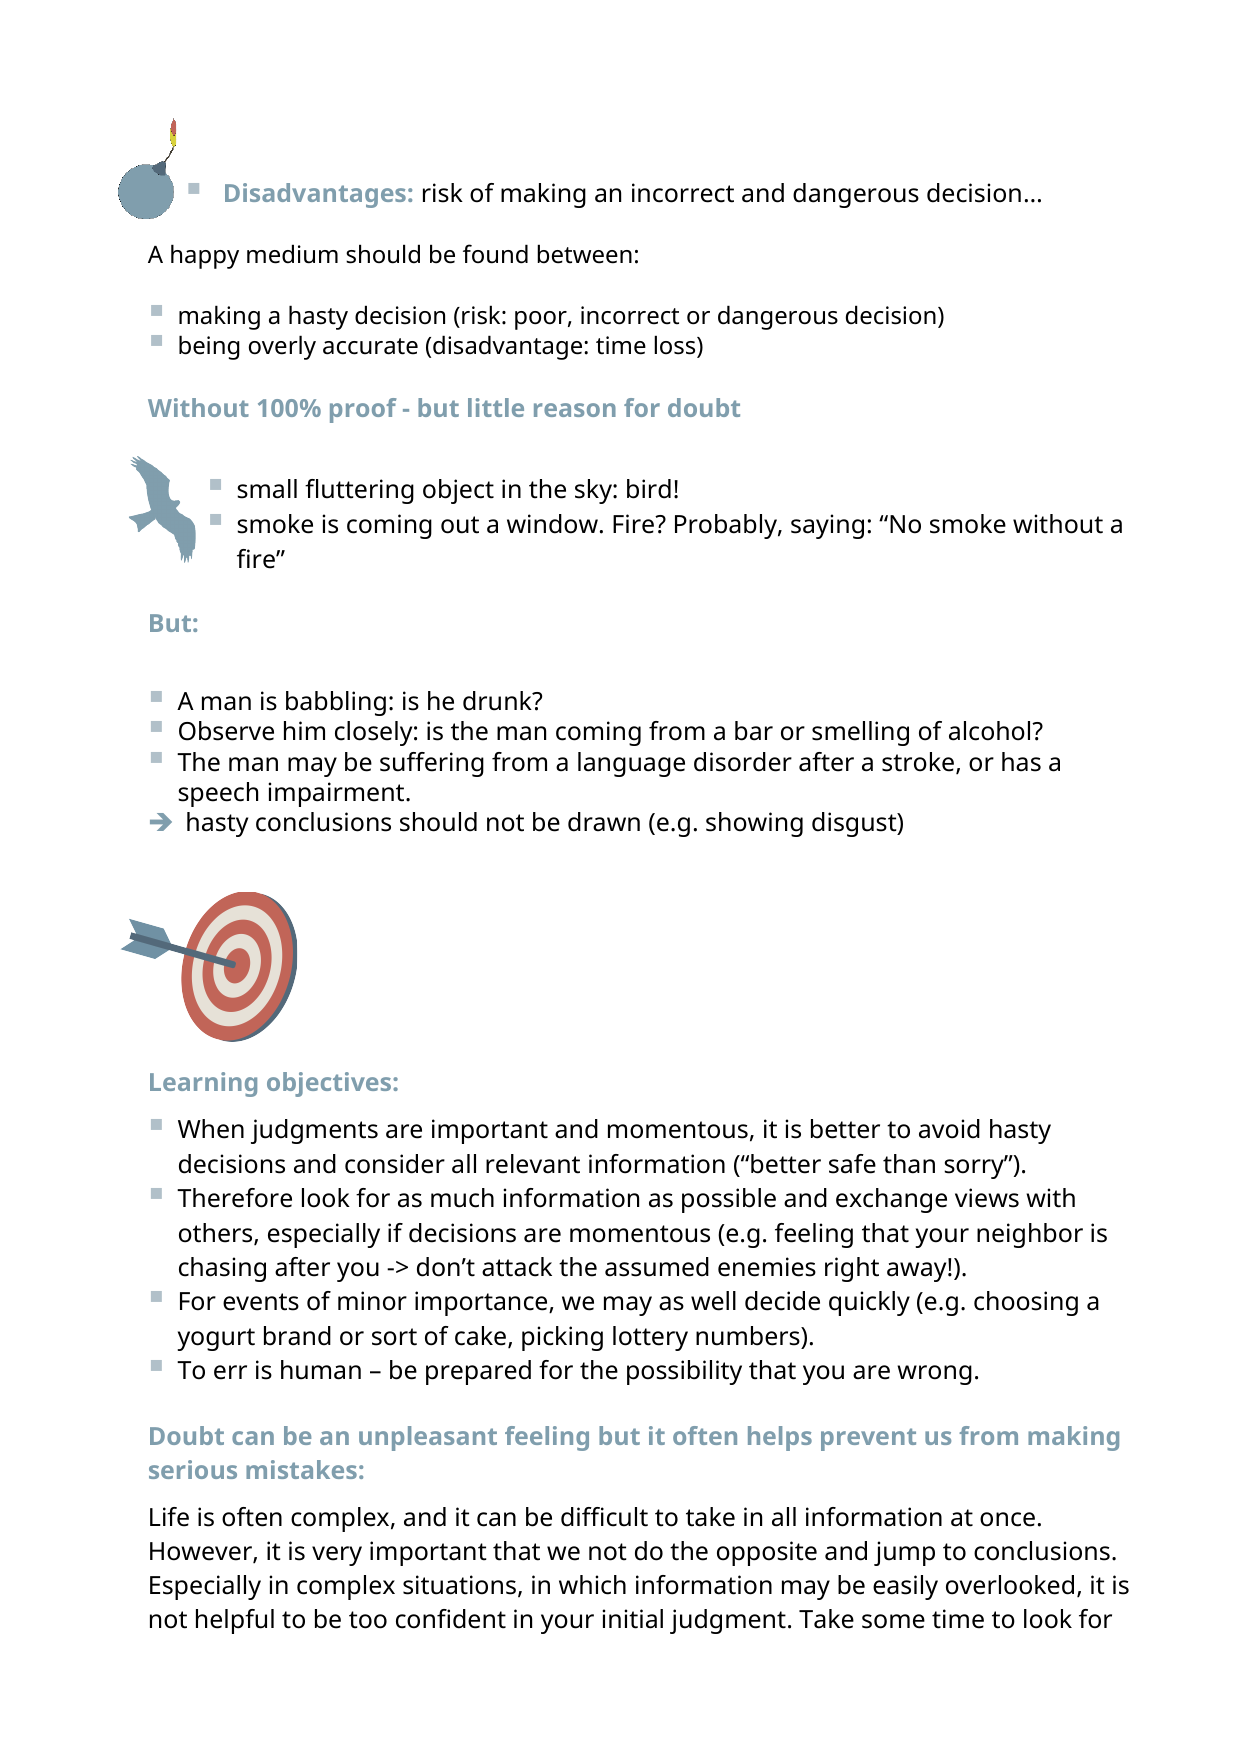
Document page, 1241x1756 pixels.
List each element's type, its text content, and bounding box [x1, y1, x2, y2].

list smoke is coming out a window. Fire? Probably, saying: “No smoke without a fire” [207, 507, 1152, 575]
list hasty conclusions should not be drawn (e.g. showing disgust) [148, 808, 1152, 838]
list The man may be suffering from a language disorder after a stroke, or has a speech impairment. [148, 747, 1152, 808]
list To err is human – be prepared for the possibility that you are wrong. [148, 1353, 1152, 1387]
list Disadvantages: risk of making an incorrect and dangerous decision… [185, 179, 1152, 209]
list small fluttering object in the sky: bird! [207, 472, 1152, 506]
list making a hasty decision (risk: poor, incorrect or dangerous decision) [148, 300, 1152, 330]
list being overly accurate (disadvantage: time loss) [148, 330, 1152, 361]
text A happy medium should be found between: [148, 239, 1152, 270]
list A man is babbling: is he drunk? [148, 686, 1152, 717]
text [148, 1499, 1152, 1636]
picture [118, 118, 177, 219]
text But: [148, 606, 1152, 640]
list For events of minor importance, we may as well decide quickly (e.g. choosing a yogurt brand or sort of cake, picking lottery numbers). [148, 1284, 1152, 1352]
picture [120, 892, 298, 1042]
list When judgments are important and momentous, it is better to avoid hasty decisions and consider all relevant information (“better safe than sorry”). [148, 1112, 1152, 1181]
text Without 100% proof - but little reason for doubt [148, 391, 1152, 425]
list Therefore look for as much information as possible and exchange views with others, especially if decisions are momentous (e.g. feeling that your neighbor is chasing after you -> don’t attack the assumed enemies right away!). [148, 1181, 1152, 1283]
text Doubt can be an unpleasant feeling but it often helps prevent us from making serious mistakes: [148, 1419, 1152, 1487]
picture [128, 456, 196, 563]
list Observe him closely: is the man coming from a bar or smelling of alcohol? [148, 717, 1152, 747]
text Learning objectives: [148, 1065, 1152, 1099]
